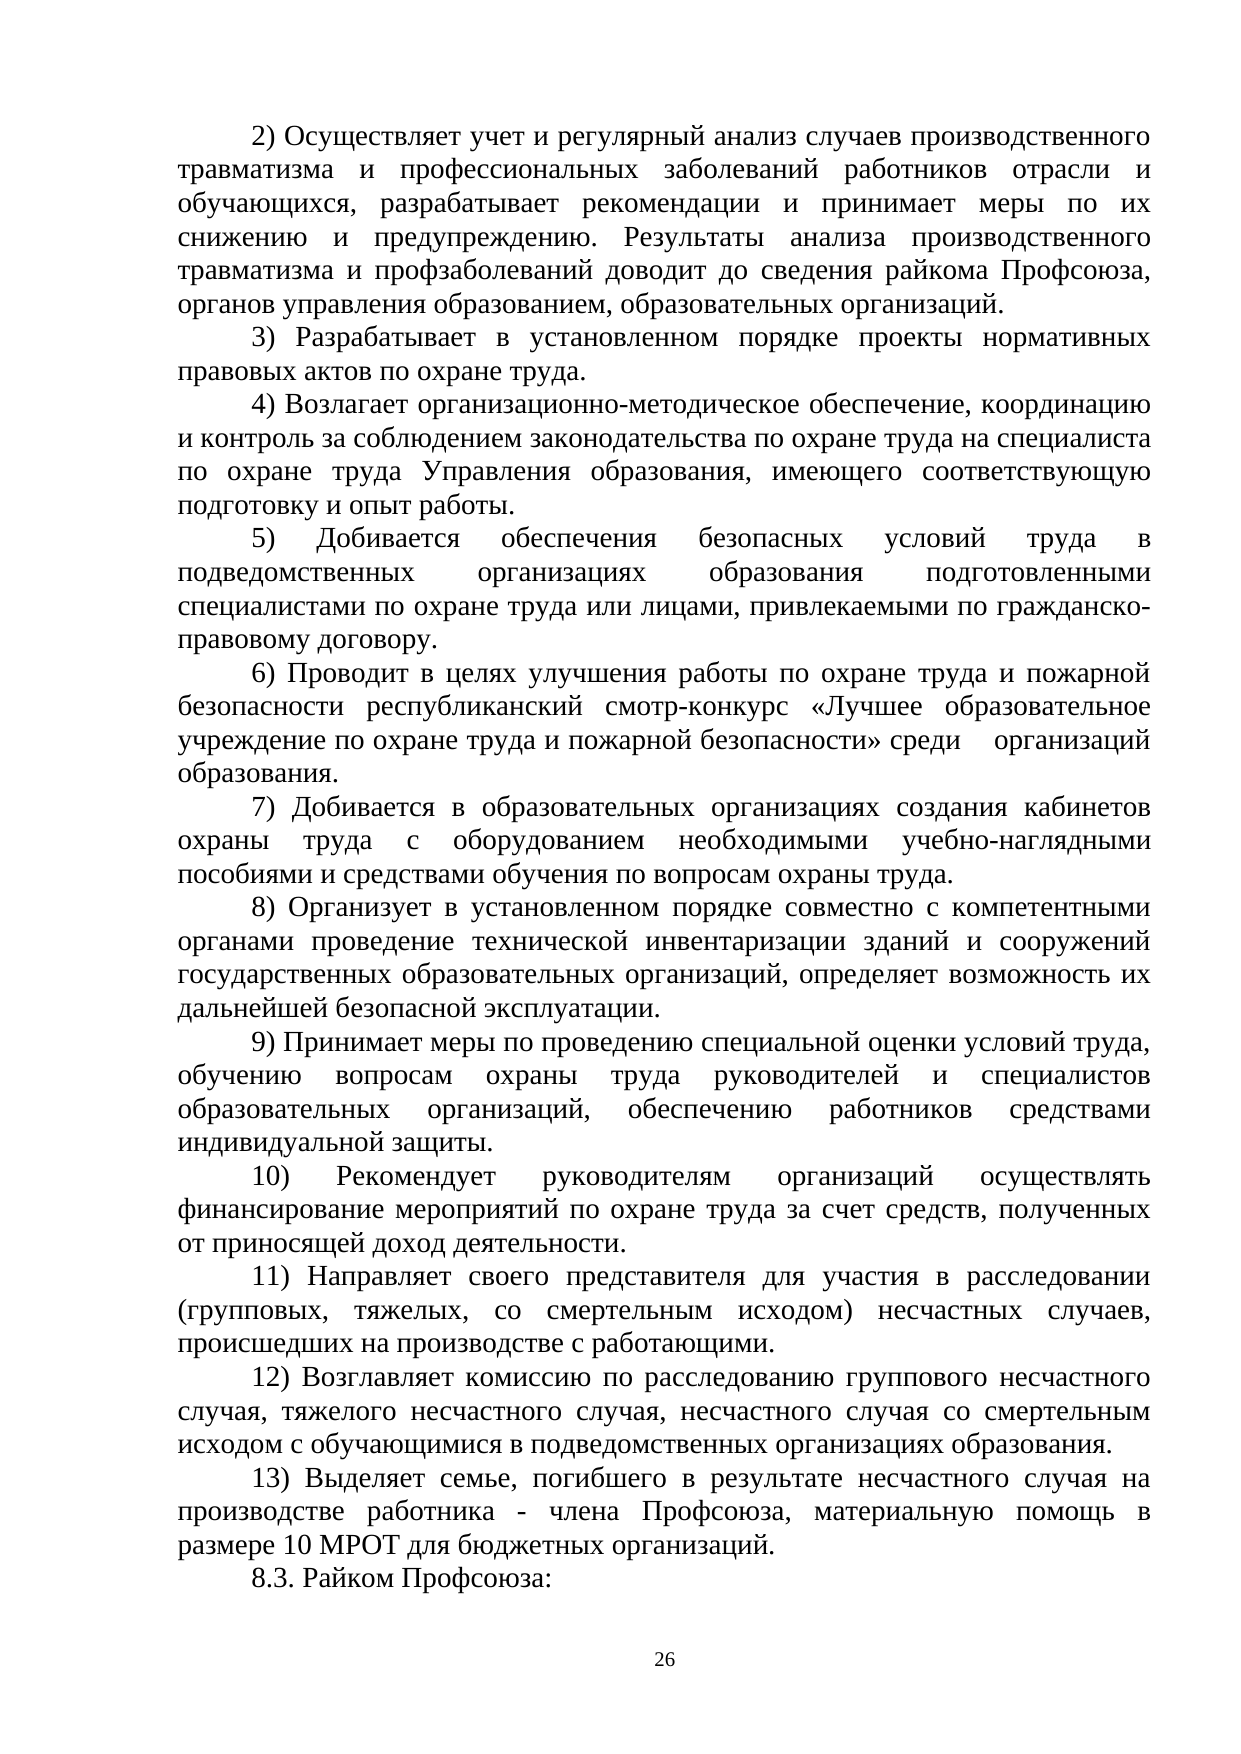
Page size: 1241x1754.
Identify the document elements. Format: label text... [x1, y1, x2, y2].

text 4) Возлагает организационно-методическое обеспечение, координацию и контроль за соблюдением законодательства по охране труда на специалиста по охране труда Управления образования, имеющего соответствующую подготовку и опыт работы. [177, 386, 1152, 521]
text 5) Добивается обеспечения безопасных условий труда в подведомственных организациях образования подготовленными специалистами по охране труда или лицами, привлекаемыми по гражданско-правовому договору. [177, 521, 1152, 655]
text 13) Выделяет семье, погибшего в результате несчастного случая на производстве работника - члена Профсоюза, материальную помощь в размере 10 МРОТ для бюджетных организаций. [177, 1460, 1152, 1560]
list 9) Принимает меры по проведению специальной оценки условий труда, обучению вопросам охраны труда руководителей и специалистов образовательных организаций, обеспечению работников средствами индивидуальной защиты. [177, 1024, 1152, 1158]
text 10) Рекомендует руководителям организаций осуществлять финансирование мероприятий по охране труда за счет средств, полученных от приносящей доход деятельности. [177, 1158, 1152, 1258]
text 8.3. Райком Профсоюза: [177, 1560, 1152, 1594]
text 3) Разрабатывает в установленном порядке проекты нормативных правовых актов по охране труда. [177, 319, 1152, 386]
text 8) Организует в установленном порядке совместно с компетентными органами проведение технической инвентаризации зданий и сооружений государственных образовательных организаций, определяет возможность их дальнейшей безопасной эксплуатации. [177, 889, 1152, 1024]
text 7) Добивается в образовательных организациях создания кабинетов охраны труда с оборудованием необходимыми учебно-наглядными пособиями и средствами обучения по вопросам охраны труда. [177, 789, 1152, 889]
text 11) Направляет своего представителя для участия в расследовании (групповых, тяжелых, со смертельным исходом) несчастных случаев, происшедших на производстве с работающими. [177, 1258, 1152, 1359]
text 2) Осуществляет учет и регулярный анализ случаев производственного травматизма и профессиональных заболеваний работников отрасли и обучающихся, разрабатывает рекомендации и принимает меры по их снижению и предупреждению. Результаты анализа производственного травматизма и профзаболеваний доводит до сведения райкома Профсоюза, органов управления образованием, образовательных организаций. [177, 118, 1152, 319]
text 12) Возглавляет комиссию по расследованию группового несчастного случая, тяжелого несчастного случая, несчастного случая со смертельным исходом с обучающимися в подведомственных организациях образования. [177, 1359, 1152, 1460]
text 6) Проводит в целях улучшения работы по охране труда и пожарной безопасности республиканский смотр-конкурс «Лучшее образовательное учреждение по охране труда и пожарной безопасности» среди организаций образования. [177, 655, 1152, 789]
